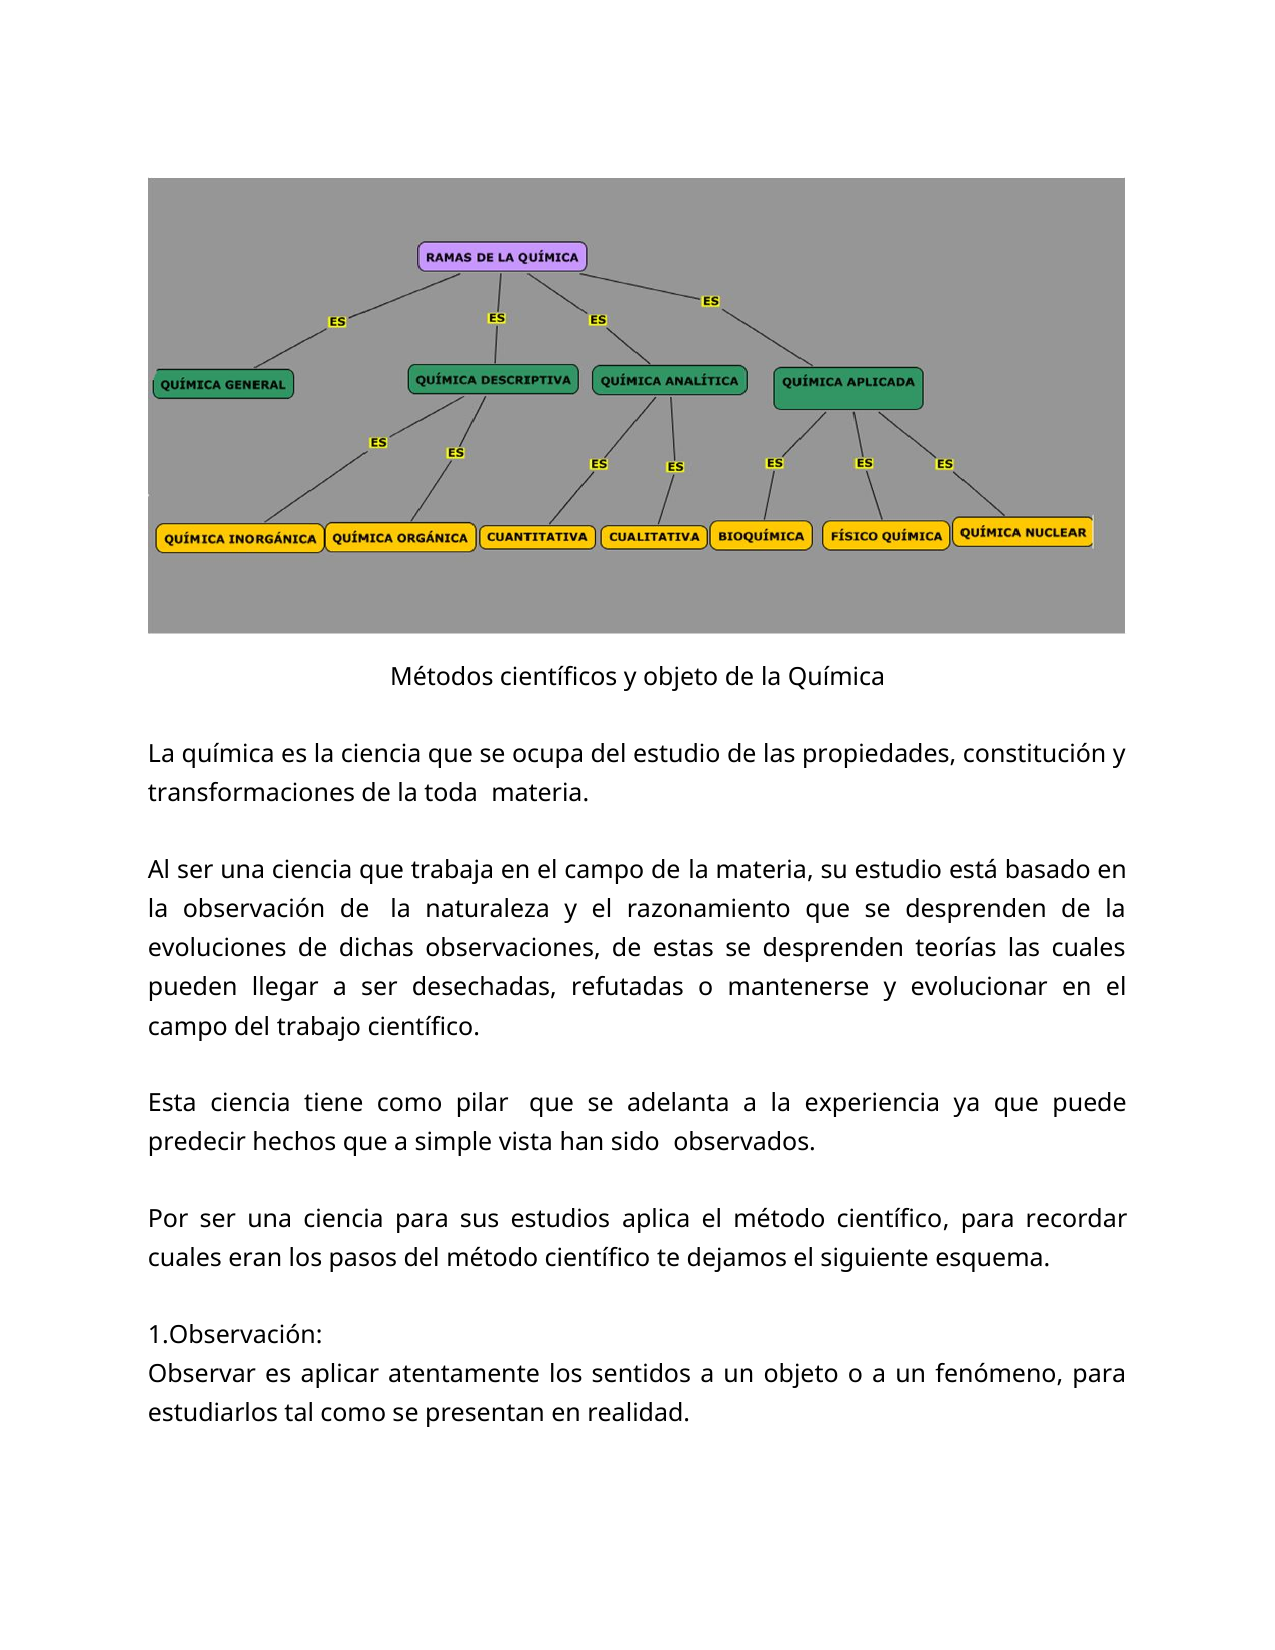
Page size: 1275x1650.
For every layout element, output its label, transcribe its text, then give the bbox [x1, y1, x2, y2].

text Métodos científicos y objeto de la Química [148, 659, 1127, 693]
text La química es la ciencia que se ocupa del estudio de las propiedades, constitución y transformaciones de la toda materia. [148, 736, 1127, 809]
text Al ser una ciencia que trabaja en el campo de la materia, su estudio está basado en la observación de la naturaleza y el razonamiento que se desprenden de la evoluciones de dichas observaciones, de estas se desprenden teorías las cuales pueden llegar a ser desechadas, refutadas o mantenerse y evolucionar en el campo del trabajo científico. [148, 851, 1127, 1042]
text Por ser una ciencia para sus estudios aplica el método científico, para recordar cuales eran los pasos del método científico te dejamos el siguiente esquema. [148, 1201, 1127, 1274]
text 1.Observación: Observar es aplicar atentamente los sentidos a un objeto o a un fenómeno, para estudiarlos tal como se presentan en realidad. [148, 1316, 1127, 1429]
picture [147, 177, 1127, 634]
text Esta ciencia tiene como pilar que se adelanta a la experiencia ya que puede predecir hechos que a simple vista han sido observados. [148, 1085, 1127, 1158]
